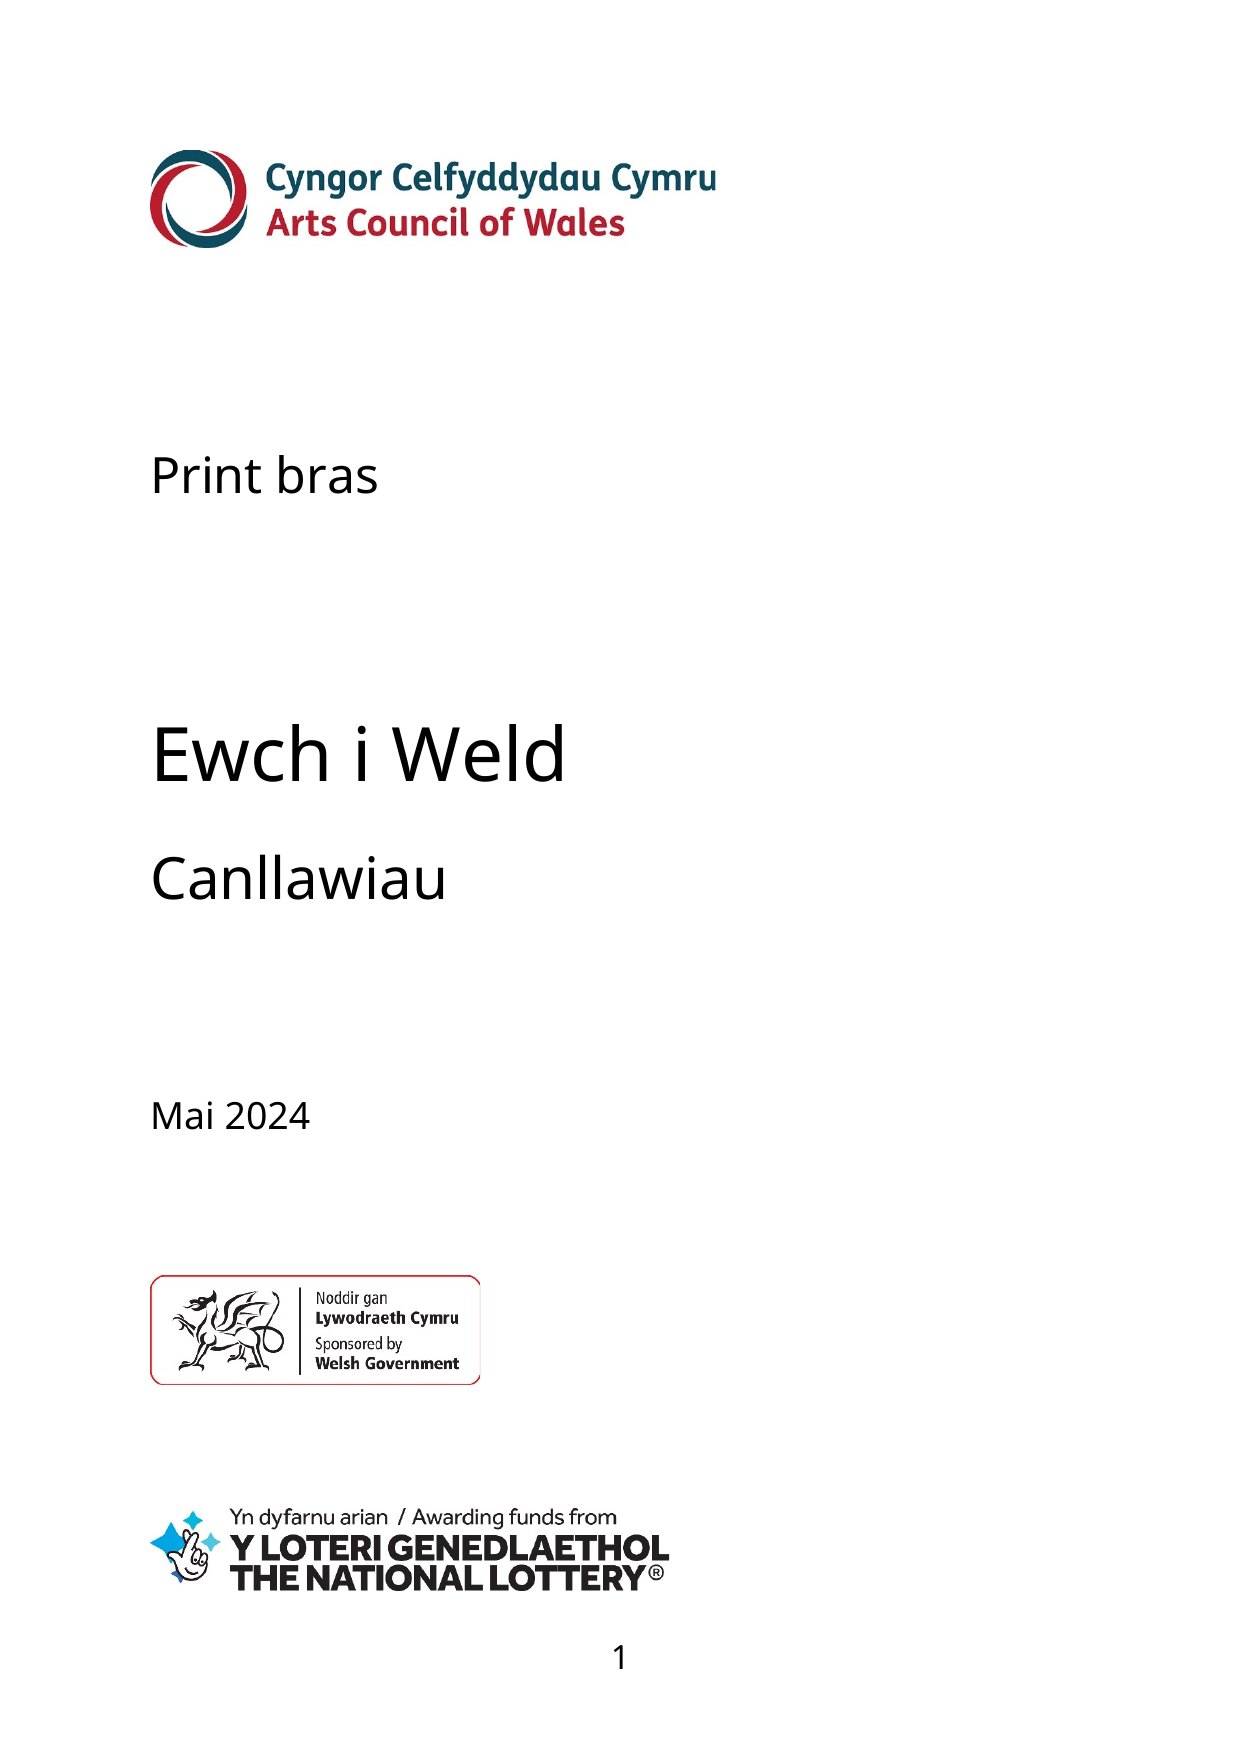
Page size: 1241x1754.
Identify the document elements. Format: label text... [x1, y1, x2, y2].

picture [150, 1275, 481, 1385]
picture [150, 1508, 670, 1591]
picture [150, 150, 716, 248]
text Mai 2024 [150, 1089, 1090, 1140]
subtitle Print bras [150, 440, 1090, 508]
subtitle Canllawiau [150, 837, 1090, 916]
subtitle Ewch i Weld [150, 701, 1090, 804]
